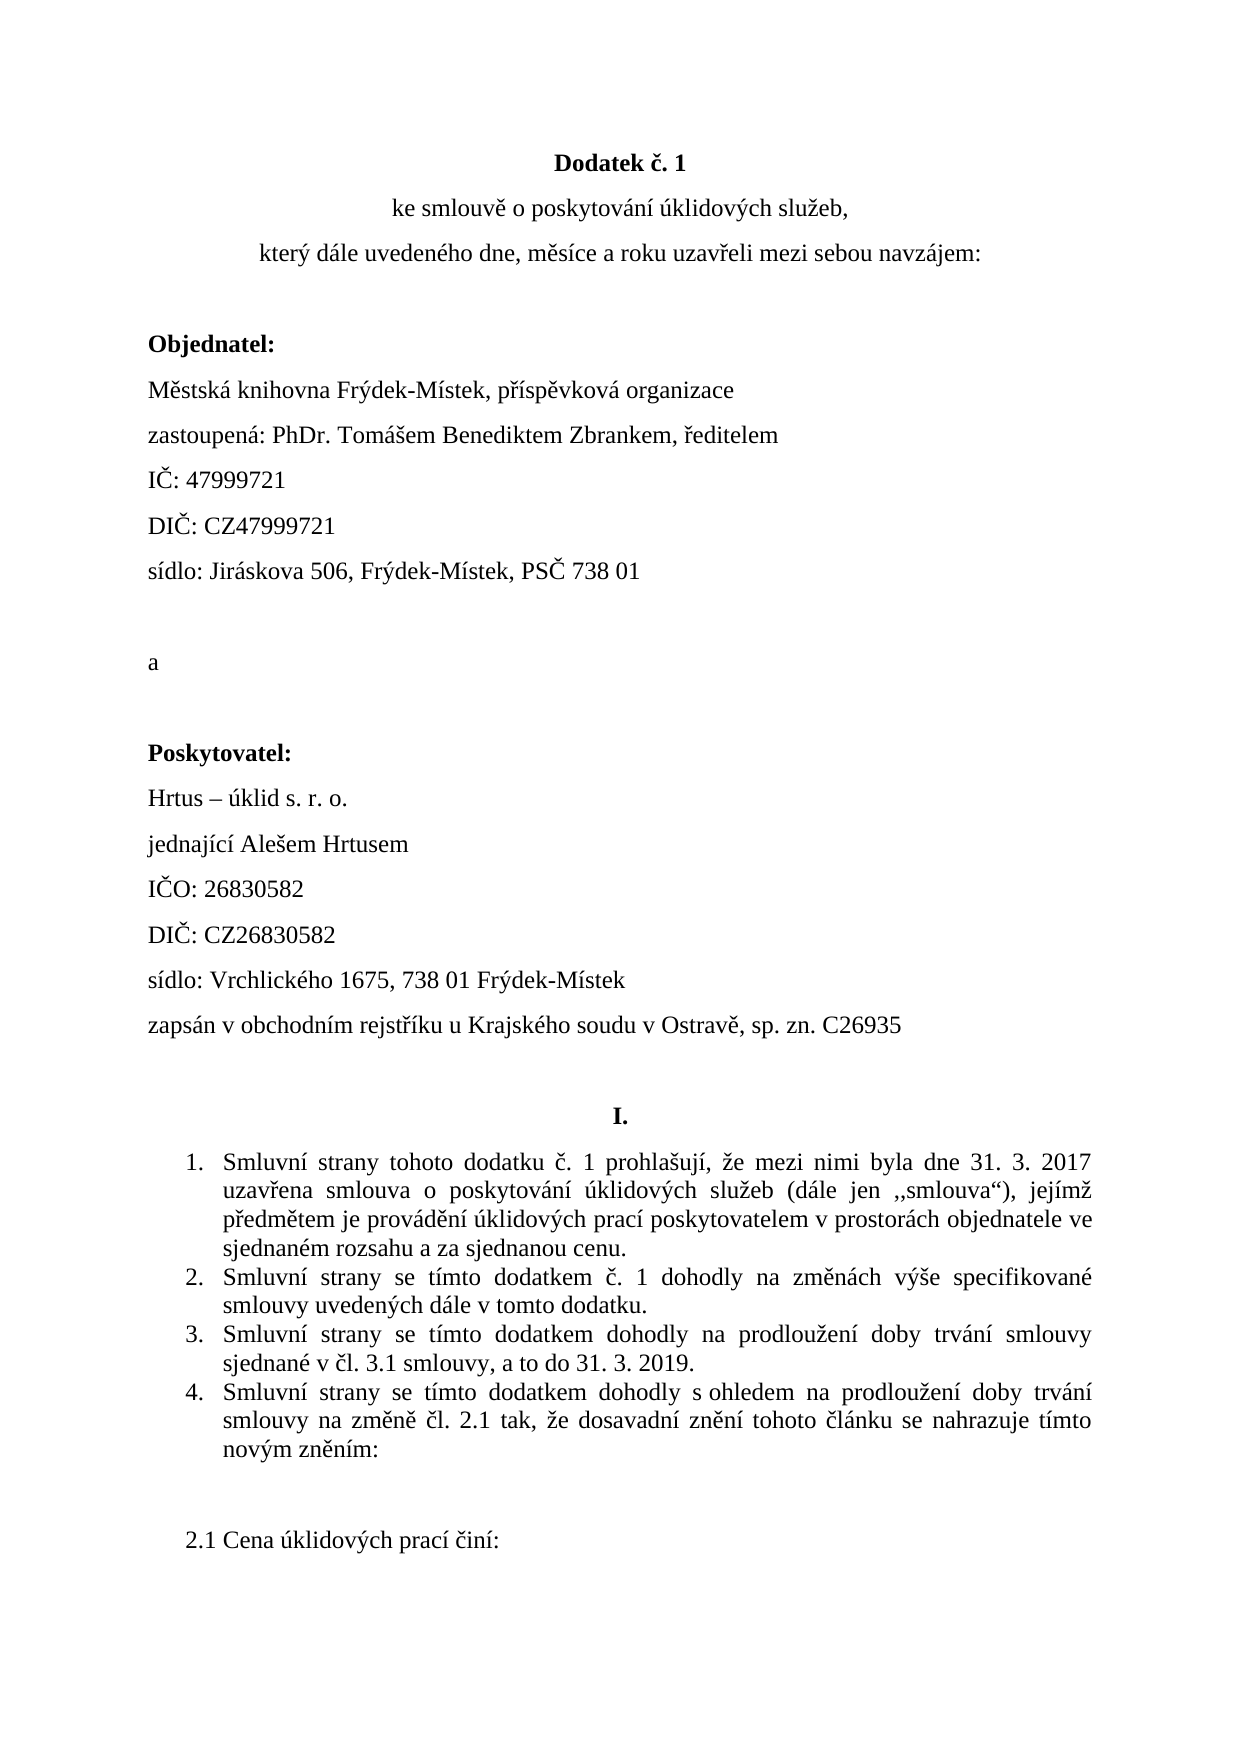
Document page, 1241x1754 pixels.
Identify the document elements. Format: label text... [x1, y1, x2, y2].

text IČO: 26830582 [148, 874, 1093, 903]
text sídlo: Jiráskova 506, Frýdek-Místek, PSČ 738 01 [148, 556, 1093, 585]
text jednající Alešem Hrtusem [148, 829, 1093, 858]
text sídlo: Vrchlického 1675, 738 01 Frýdek-Místek [148, 965, 1093, 994]
list Smluvní strany se tímto dodatkem dohodly s ohledem na prodloužení doby trvání smlouvy na změně čl. 2.1 tak, že dosavadní znění tohoto článku se nahrazuje tímto novým zněním: [185, 1377, 1093, 1463]
text DIČ: CZ47999721 [148, 511, 1093, 540]
text Dodatek č. 1 [148, 148, 1093, 176]
text zastoupená: PhDr. Tomášem Benediktem Zbrankem, ředitelem [148, 420, 1093, 449]
text Objednatel: [148, 329, 1093, 358]
text Městská knihovna Frýdek-Místek, příspěvková organizace [148, 375, 1093, 403]
list Smluvní strany se tímto dodatkem dohodly na prodloužení doby trvání smlouvy sjednané v čl. 3.1 smlouvy, a to do 31. 3. 2019. [185, 1319, 1093, 1377]
text který dále uvedeného dne, měsíce a roku uzavřeli mezi sebou navzájem: [148, 238, 1093, 267]
text IČ: 47999721 [148, 466, 1093, 494]
text I. [148, 1101, 1093, 1130]
text a [148, 647, 1093, 676]
text DIČ: CZ26830582 [148, 920, 1093, 948]
list Smluvní strany tohoto dodatku č. 1 prohlašují, že mezi nimi byla dne 31. 3. 2017 uzavřena smlouva o poskytování úklidových služeb (dále jen ,,smlouva“), jejímž předmětem je provádění úklidových prací poskytovatelem v prostorách objednatele ve sjednaném rozsahu a za sjednanou cenu. [185, 1147, 1093, 1262]
text zapsán v obchodním rejstříku u Krajského soudu v Ostravě, sp. zn. C26935 [148, 1011, 1093, 1039]
text ke smlouvě o poskytování úklidových služeb, [148, 193, 1093, 222]
text Hrtus – úklid s. r. o. [148, 783, 1093, 812]
list Cena úklidových prací činí: [185, 1525, 1093, 1554]
list Smluvní strany se tímto dodatkem č. 1 dohodly na změnách výše specifikované smlouvy uvedených dále v tomto dodatku. [185, 1262, 1093, 1319]
text Poskytovatel: [148, 738, 1093, 767]
